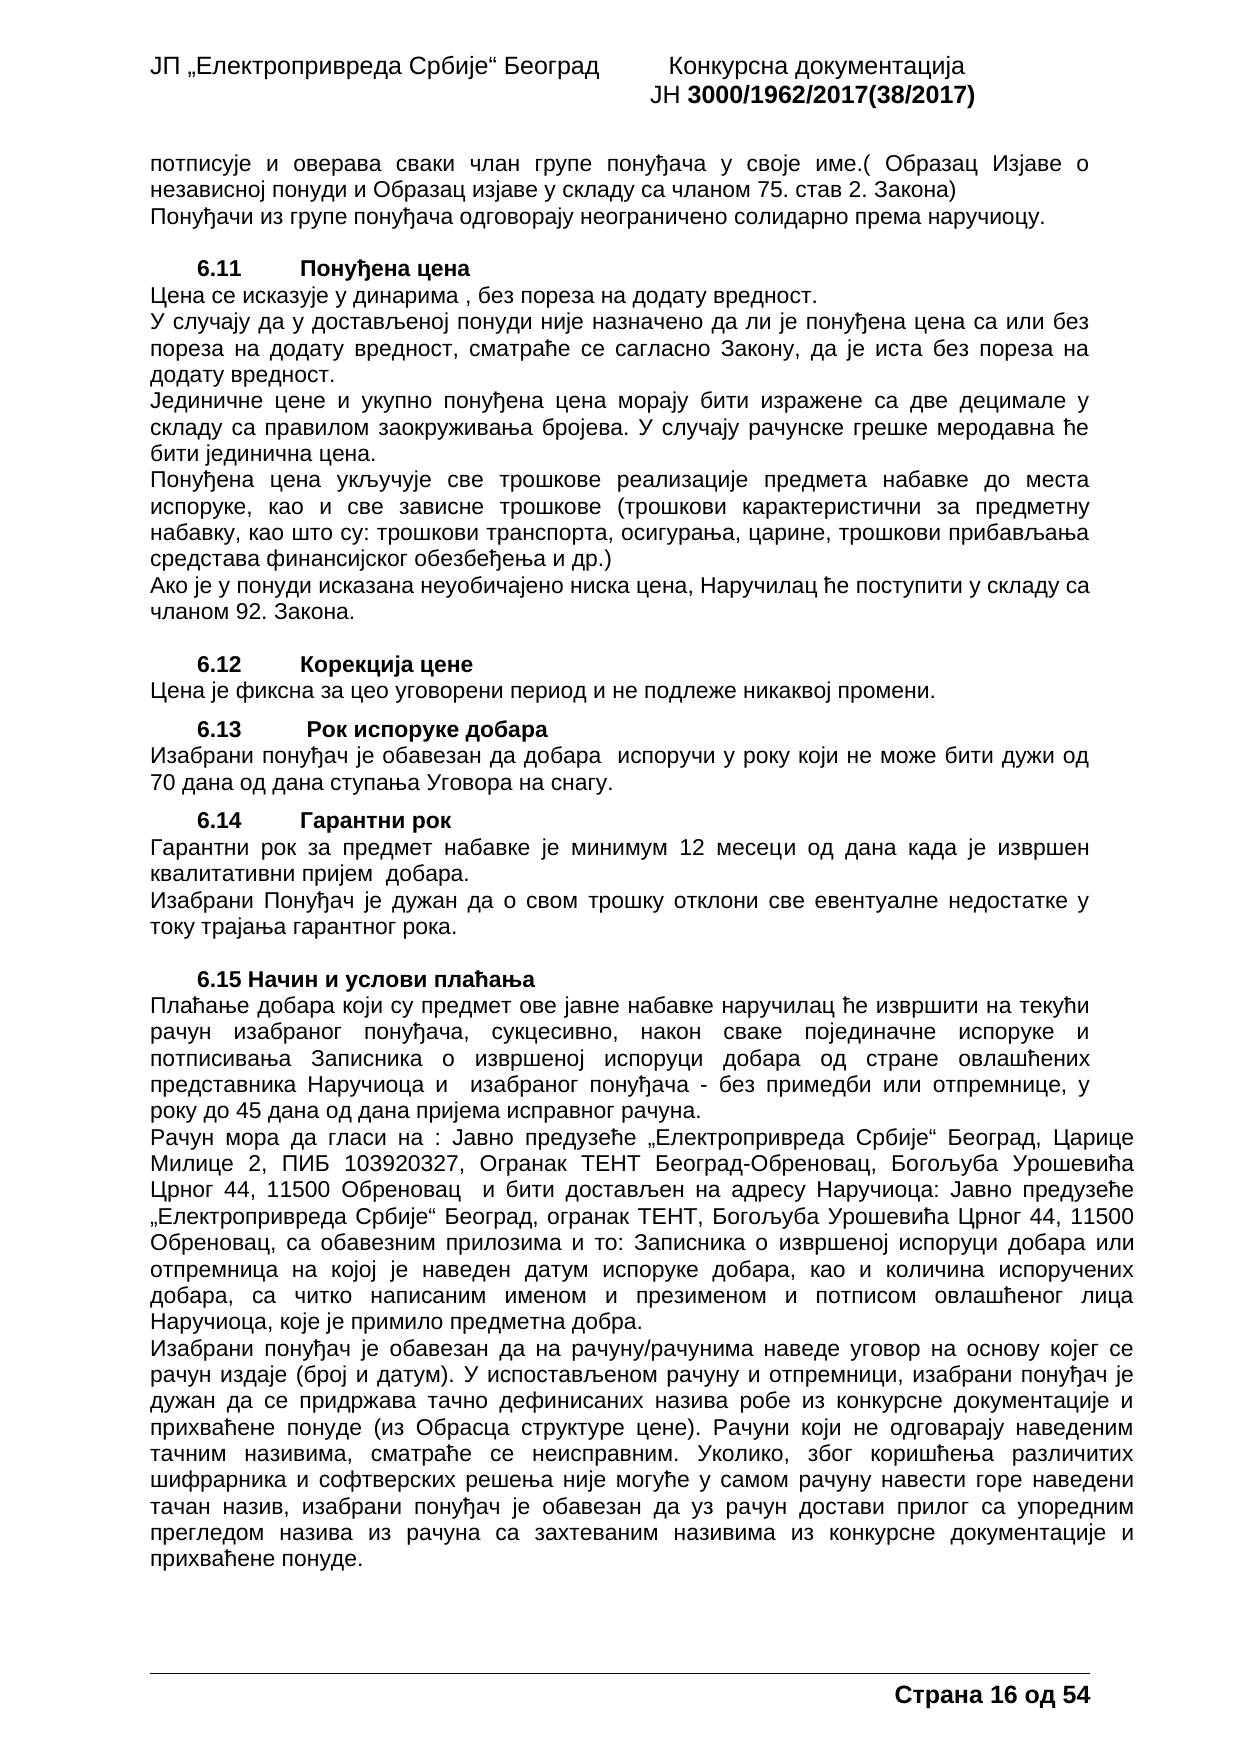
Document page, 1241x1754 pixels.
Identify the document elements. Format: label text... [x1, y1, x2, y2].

text Цена је фиксна за цео уговорени период и не подлеже никаквој промени. [150, 677, 1090, 703]
text Понуђачи из групе понуђача одговорају неограничено солидарно према наручиоцу. [150, 203, 1090, 229]
text Рачун мора да гласи на : Јавно предузеће „Електропривреда Србије“ Београд, Царице Милице 2, ПИБ 103920327, Огранак ТЕНТ Београд-Обреновац, Богољуба Урошевића Црног 44, 11500 Oбреновац и бити достављен на адресу Наручиоца: Јавно предузеће „Електропривреда Србије“ Београд, огранак ТЕНТ, Богољуба Урошевића Црног 44, 11500 Oбреновац, са обавезним прилозима и то: Записника о извршеној испоруци добара или отпремница на којој је наведен датум испоруке добара, као и количина испоручених добара, са читко написаним именом и презименом и потписом овлашћеног лица Наручиоца, које је примило предметна добра. [150, 1124, 1134, 1334]
text Јединичне цене и укупно понуђена цена морају бити изражене са две децимале у складу са правилом заокруживања бројева. У случају рачунске грешке меродавна ће бити јединична цена. [150, 387, 1090, 466]
list Понуђена цена [197, 255, 1090, 282]
text Изабрани Понуђач је дужан да о свом трошку отклони све евентуалне недостатке у току трајања гарантног рока. [150, 887, 1090, 939]
subtitle Рок испоруке добара [197, 716, 1090, 742]
text Изабрани понуђач је обавезан да добара испоручи у року који не може бити дужи од 70 дана од дана ступања Уговора на снагу. [150, 742, 1090, 795]
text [150, 150, 1090, 203]
text 6.15 Начин и услови плаћања [197, 966, 1090, 992]
subtitle Гарантни рок [197, 807, 1090, 834]
list Корекција цене [197, 651, 1090, 677]
text Понуђена цена укључује све трошкове реализације предмета набавке до места испоруке, као и све зависне трошкове (трошкови карактеристични за предметну набавку, као што су: трошкови транспорта, осигурања, царине, трошкови прибављања средстава финансијског обезбеђења и др.) [150, 466, 1090, 572]
text У случају да у достављеној понуди није назначено да ли је понуђена цена са или без пореза на додату вредност, сматраће се сагласно Закону, да је иста без пореза на додату вредност. [150, 308, 1090, 387]
text Плаћање добара који су предмет ове јавне набавке наручилац ће извршити на текући рачун изабраног понуђача, сукцесивно, након сваке појединачне испоруке и потписивања Записника о извршеној испоруци добара од стране овлашћених представника Наручиоца и изабраног понуђача - без примедби или отпремнице, у року до 45 дана од дана пријема исправног рачуна. [150, 992, 1090, 1124]
text Ако је у понуди исказана неуобичајено ниска цена, Наручилац ће поступити у складу са чланом 92. Закона. [150, 572, 1090, 624]
text Гарантни рок за предмет набавке је минимум 12 месеци од дана када је извршен квалитативни пријем добара. [150, 834, 1090, 887]
text Цена се исказује у динарима , без пореза на додату вредност. [150, 282, 1090, 308]
text Изабрани понуђач је обавезан да на рачуну/рачунима наведе уговор на основу којег се рачун издаје (број и датум). У испостављеном рачуну и отпремници, изабрани понуђач је дужан да се придржава тачно дефинисаних назива робе из конкурсне документације и прихваћене понуде (из Обрасца структуре цене). Рачуни који не одговарају наведеним тачним називима, сматраће се неисправним. Уколико, због коришћења различитих шифрарника и софтверских решења није могуће у самом рачуну навести горе наведени тачан назив, изабрани понуђач је обавезан да уз рачун достави прилог са упоредним прегледом назива из рачуна са захтеваним називима из конкурсне документације и прихваћене понуде. [150, 1334, 1134, 1572]
